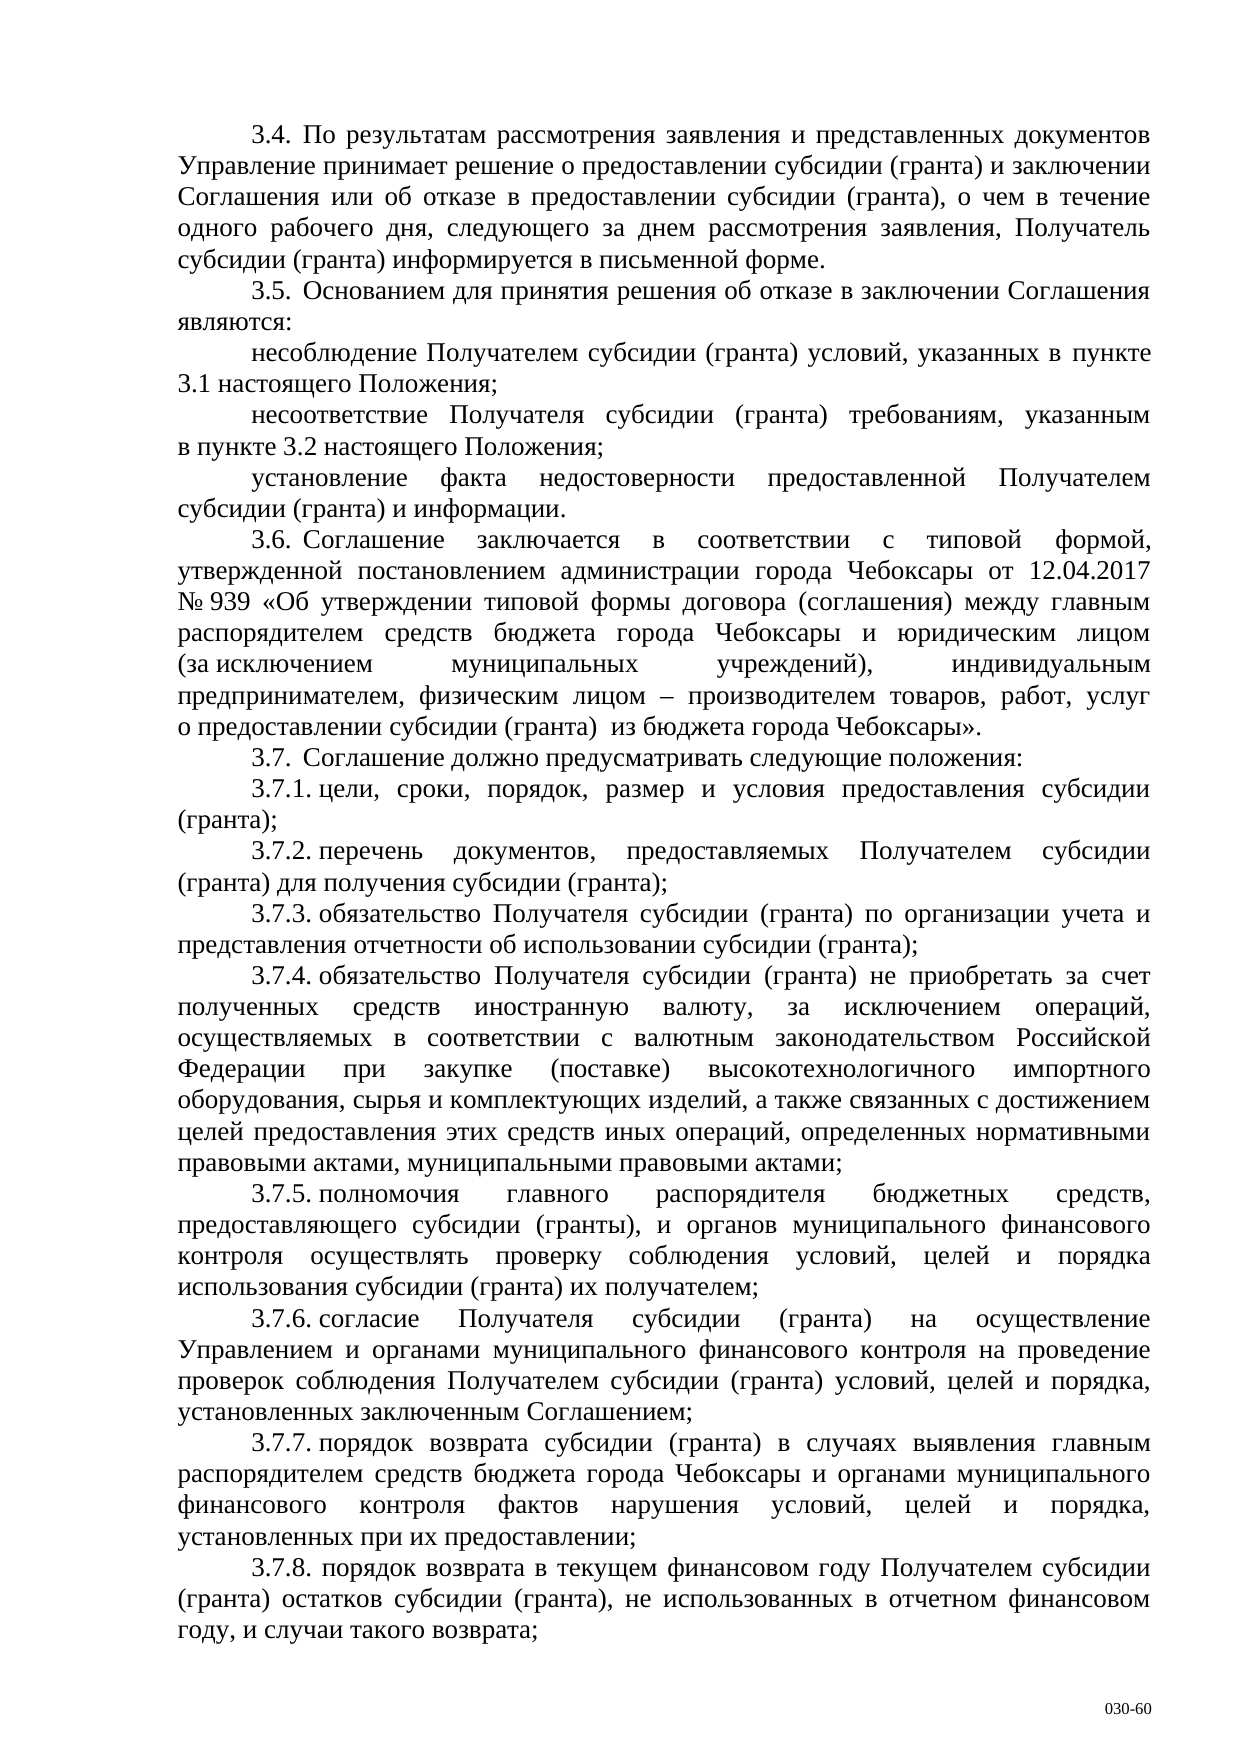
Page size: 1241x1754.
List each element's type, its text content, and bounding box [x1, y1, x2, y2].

text 3.7.5. полномочия главного распорядителя бюджетных средств, предоставляющего субсидии (гранты), и органов муниципального финансового контроля осуществлять проверку соблюдения условий, целей и порядка использования субсидии (гранта) их получателем; [177, 1177, 1152, 1302]
text 3.6. Соглашение заключается в соответствии с типовой формой, утвержденной постановлением администрации города Чебоксары от 12.04.2017 № 939 «Об утверждении типовой формы договора (соглашения) между главным распорядителем средств бюджета города Чебоксары и юридическим лицом (за исключением муниципальных учреждений), индивидуальным предпринимателем, физическим лицом – производителем товаров, работ, услуг о предоставлении субсидии (гранта) из бюджета города Чебоксары». [177, 523, 1152, 741]
text 3.7.2. перечень документов, предоставляемых Получателем субсидии (гранта) для получения субсидии (гранта); [177, 834, 1152, 897]
text 3.7.4. обязательство Получателя субсидии (гранта) не приобретать за счет полученных средств иностранную валюту, за исключением операций, осуществляемых в соответствии с валютным законодательством Российской Федерации при закупке (поставке) высокотехнологичного импортного оборудования, сырья и комплектующих изделий, а также связанных с достижением целей предоставления этих средств иных операций, определенных нормативными правовыми актами, муниципальными правовыми актами; [177, 959, 1152, 1177]
text 3.7.6. согласие Получателя субсидии (гранта) на осуществление Управлением и органами муниципального финансового контроля на проведение проверок соблюдения Получателем субсидии (гранта) условий, целей и порядка, установленных заключенным Соглашением; [177, 1302, 1152, 1426]
text 3.7.7. порядок возврата субсидии (гранта) в случаях выявления главным распорядителем средств бюджета города Чебоксары и органами муниципального финансового контроля фактов нарушения условий, целей и порядка, установленных при их предоставлении; [177, 1426, 1152, 1551]
text несоответствие Получателя субсидии (гранта) требованиям, указанным в пункте 3.2 настоящего Положения; [177, 398, 1152, 461]
text 3.7.1. цели, сроки, порядок, размер и условия предоставления субсидии (гранта); [177, 772, 1152, 834]
text установление факта недостоверности предоставленной Получателем субсидии (гранта) и информации. [177, 461, 1152, 523]
text 3.7. Соглашение должно предусматривать следующие положения: [177, 741, 1152, 772]
text 3.5. Основанием для принятия решения об отказе в заключении Соглашения являются: [177, 274, 1152, 336]
text несоблюдение Получателем субсидии (гранта) условий, указанных в пункте 3.1 настоящего Положения; [177, 336, 1152, 398]
text 3.7.8. порядок возврата в текущем финансовом году Получателем субсидии (гранта) остатков субсидии (гранта), не использованных в отчетном финансовом году, и случаи такого возврата; [177, 1551, 1152, 1644]
text 3.7.3. обязательство Получателя субсидии (гранта) по организации учета и представления отчетности об использовании субсидии (гранта); [177, 897, 1152, 959]
text 3.4. По результатам рассмотрения заявления и представленных документов Управление принимает решение о предоставлении субсидии (гранта) и заключении Соглашения или об отказе в предоставлении субсидии (гранта), о чем в течение одного рабочего дня, следующего за днем рассмотрения заявления, Получатель субсидии (гранта) информируется в письменной форме. [177, 118, 1152, 274]
